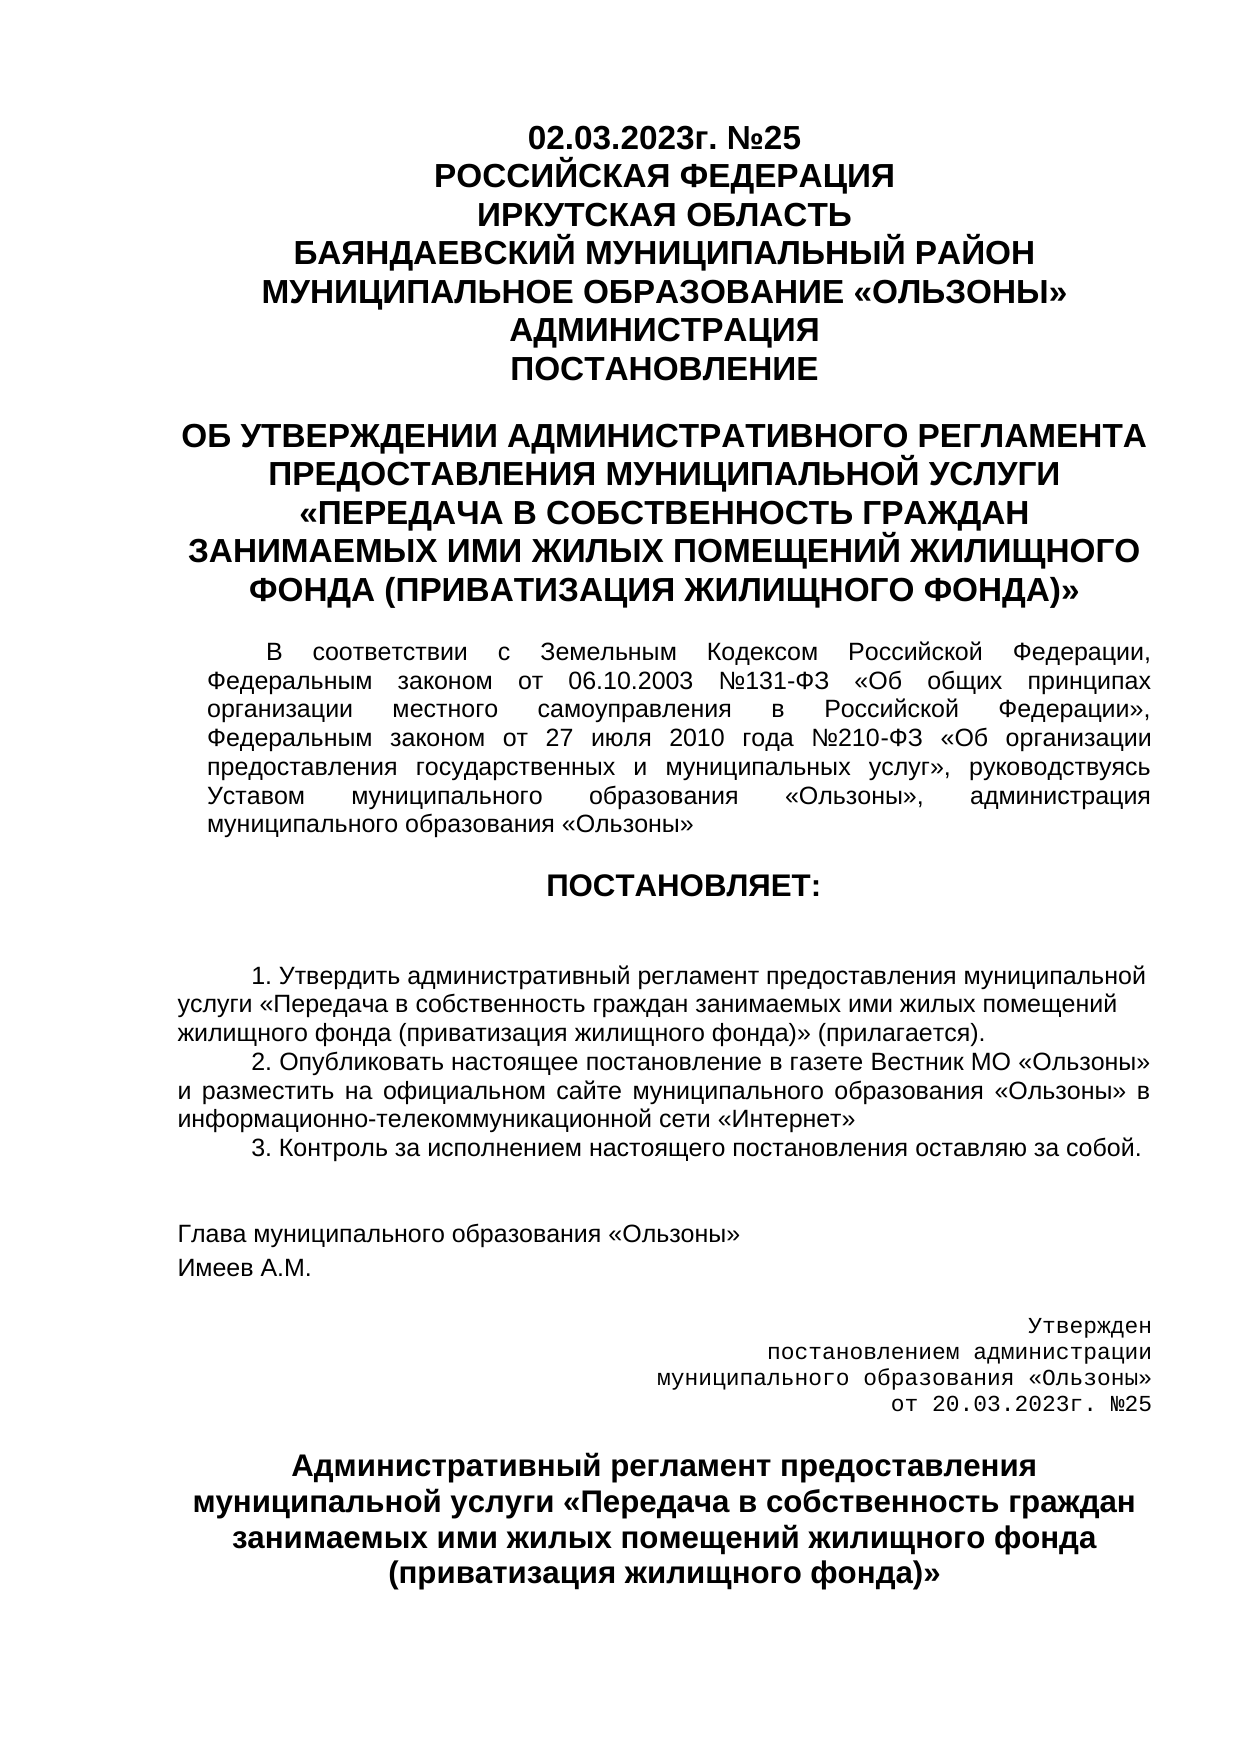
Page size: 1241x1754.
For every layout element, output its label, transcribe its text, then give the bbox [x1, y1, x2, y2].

text муниципального образования «Ользоны» [177, 1366, 1152, 1392]
text 3. Контроль за исполнением настоящего постановления оставляю за собой. [177, 1133, 1152, 1162]
text Утвержден [177, 1314, 1152, 1340]
text МУНИЦИПАЛЬНОЕ ОБРАЗОВАНИЕ «ОЛЬЗОНЫ» [177, 272, 1152, 310]
text Имеев А.М. [177, 1252, 1152, 1281]
text БАЯНДАЕВСКИЙ МУНИЦИПАЛЬНЫЙ РАЙОН [177, 233, 1152, 272]
text ИРКУТСКАЯ ОБЛАСТЬ [177, 195, 1152, 233]
text ПОСТАНОВЛЕНИЕ [177, 349, 1152, 387]
text постановлением администрации [177, 1340, 1152, 1366]
text ОБ УТВЕРЖДЕНИИ АДМИНИСТРАТИВНОГО РЕГЛАМЕНТА ПРЕДОСТАВЛЕНИЯ МУНИЦИПАЛЬНОЙ УСЛУГИ «ПЕРЕДАЧА В СОБСТВЕННОСТЬ ГРАЖДАН ЗАНИМАЕМЫХ ИМИ ЖИЛЫХ ПОМЕЩЕНИЙ ЖИЛИЩНОГО ФОНДА (ПРИВАТИЗАЦИЯ ЖИЛИЩНОГО ФОНДА)» [177, 416, 1152, 608]
text от 20.03.2023г. №25 [177, 1392, 1152, 1418]
text АДМИНИСТРАЦИЯ [177, 310, 1152, 349]
text В соответствии с Земельным Кодексом Российской Федерации, Федеральным законом от 06.10.2003 №131-ФЗ «Об общих принципах организации местного самоуправления в Российской Федерации», Федеральным законом от 27 июля 2010 года №210-ФЗ «Об организации предоставления государственных и муниципальных услуг», руководствуясь Уставом муниципального образования «Ользоны», администрация муниципального образования «Ользоны» [207, 637, 1152, 838]
text 02.03.2023г. №25 [177, 118, 1152, 157]
text Глава муниципального образования «Ользоны» [177, 1219, 1152, 1248]
text РОССИЙСКАЯ ФЕДЕРАЦИЯ [177, 157, 1152, 195]
text 1. Утвердить административный регламент предоставления муниципальной услуги «Передача в собственность граждан занимаемых ими жилых помещений жилищного фонда (приватизация жилищного фонда)» (прилагается). [177, 961, 1152, 1047]
text ПОСТАНОВЛЯЕТ: [207, 867, 1101, 903]
text Административный регламент предоставления муниципальной услуги «Передача в собственность граждан занимаемых ими жилых помещений жилищного фонда (приватизация жилищного фонда)» [177, 1447, 1152, 1591]
text 2. Опубликовать настоящее постановление в газете Вестник МО «Ользоны» и разместить на официальном сайте муниципального образования «Ользоны» в информационно-телекоммуникационной сети «Интернет» [177, 1047, 1152, 1133]
